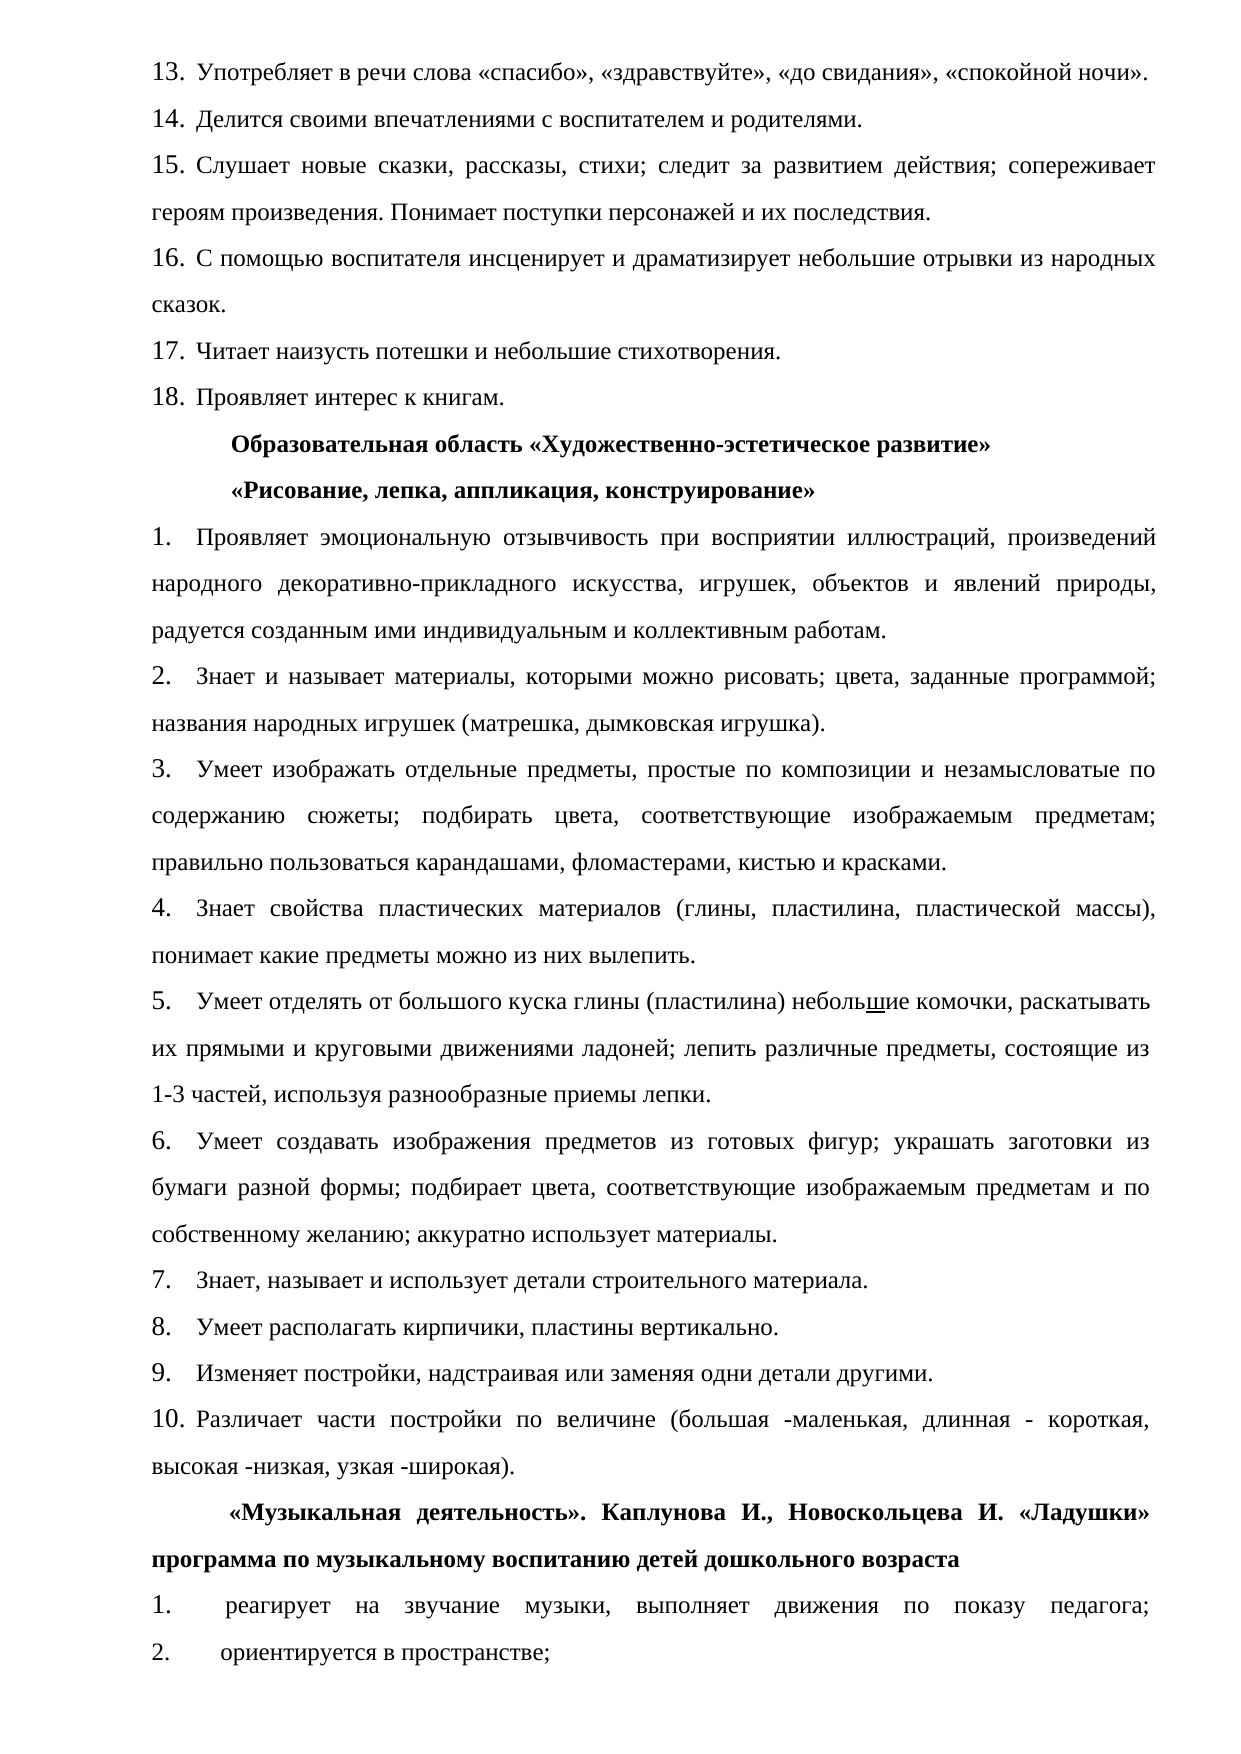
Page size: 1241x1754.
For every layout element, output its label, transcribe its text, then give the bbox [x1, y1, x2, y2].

list реагирует на звучание музыки, выполняет движения по показу педагога; 2. ориентируется в пространстве; [151, 1577, 1151, 1669]
text «Музыкальная деятельность». Каплунова И., Новоскольцева И. «Ладушки» программа по музыкальному воспитанию детей дошкольного возраста [151, 1484, 1151, 1577]
list Знает, называет и использует детали строительного материала. [151, 1251, 1184, 1298]
list Проявляет интерес к книгам. [151, 369, 1184, 415]
list Проявляет эмоциональную отзывчивость при восприятии иллюстраций, произведений народного декоративно-прикладного искусства, игрушек, объектов и явлений природы, радуется созданным ими индивидуальным и коллективным работам. [151, 508, 1157, 647]
text Образовательная область «Художественно-эстетическое развитие» [151, 415, 1184, 462]
list Умеет отделять от большого куска глины (пластилина) небольшие комочки, раскатывать их прямыми и круговыми движениями ладоней; лепить различные предметы, состоящие из 1-3 частей, используя разнообразные приемы лепки. [151, 973, 1151, 1112]
list Умеет создавать изображения предметов из готовых фигур; украшать заготовки из бумаги разной формы; подбирает цвета, соответствующие изображаемым предметам и по собственному желанию; аккуратно использует материалы. [151, 1112, 1151, 1251]
list Знает и называет материалы, которыми можно рисовать; цвета, заданные программой; названия народных игрушек (матрешка, дымковская игрушка). [151, 647, 1157, 740]
list Слушает новые сказки, рассказы, стихи; следит за развитием действия; сопереживает героям произведения. Понимает поступки персонажей и их последствия. [151, 136, 1157, 229]
list Различает части постройки по величине (большая -маленькая, длинная - короткая, высокая -низкая, узкая -широкая). [151, 1391, 1151, 1484]
list Читает наизусть потешки и небольшие стихотворения. [151, 322, 1184, 369]
list Употребляет в речи слова «спасибо», «здравствуйте», «до свидания», «спокойной ночи». [151, 43, 1184, 90]
list Умеет изображать отдельные предметы, простые по композиции и незамысловатые по содержанию сюжеты; подбирать цвета, соответствующие изображаемым предметам; правильно пользоваться карандашами, фломастерами, кистью и красками. [151, 740, 1157, 880]
list Изменяет постройки, надстраивая или заменяя одни детали другими. [151, 1344, 1184, 1391]
list Делится своими впечатлениями с воспитателем и родителями. [151, 90, 1184, 136]
list Умеет располагать кирпичики, пластины вертикально. [151, 1298, 1184, 1344]
list С помощью воспитателя инсценирует и драматизирует небольшие отрывки из народных сказок. [151, 229, 1157, 322]
list Знает свойства пластических материалов (глины, пластилина, пластической массы), понимает какие предметы можно из них вылепить. [151, 880, 1157, 973]
text «Рисование, лепка, аппликация, конструирование» [151, 462, 1184, 508]
